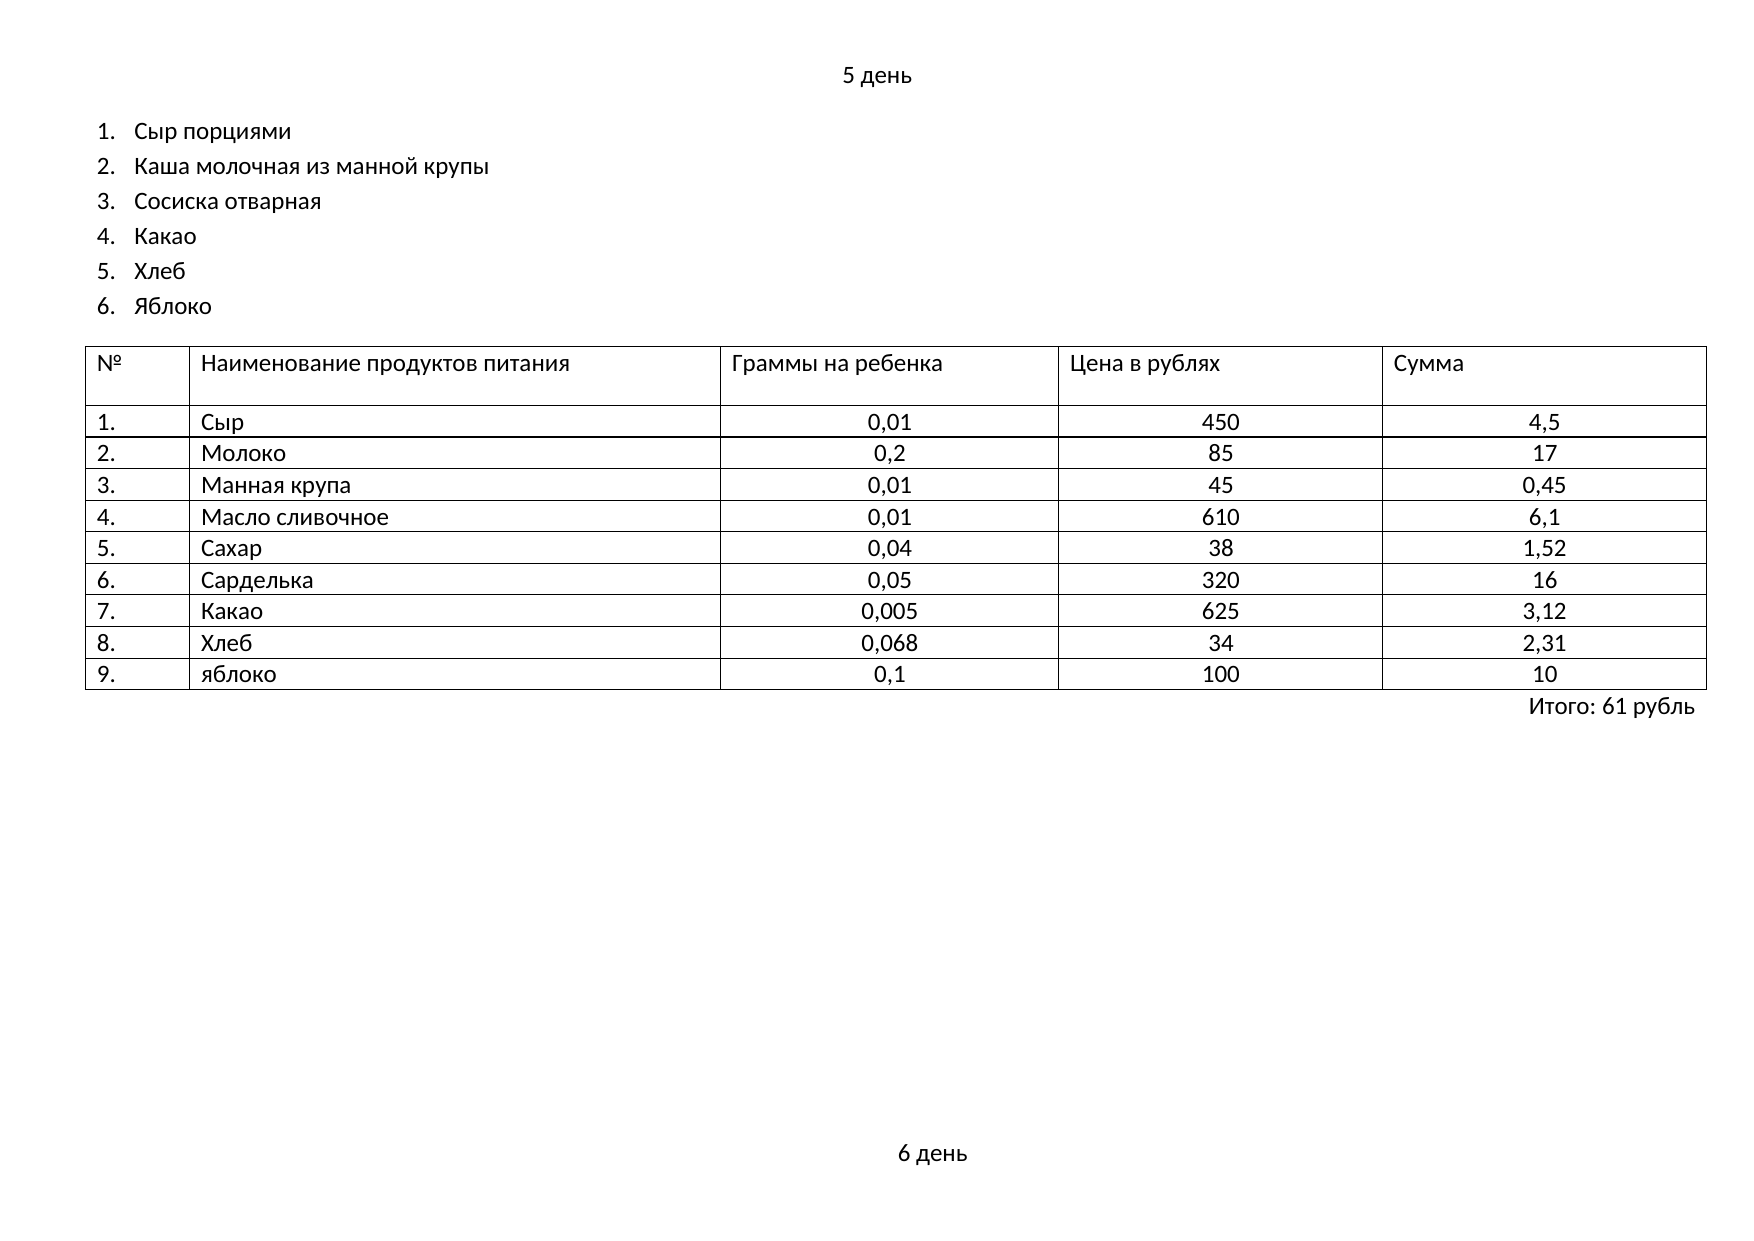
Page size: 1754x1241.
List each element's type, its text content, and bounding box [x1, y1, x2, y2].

table_header № [86, 347, 189, 405]
table_cell [86, 406, 189, 436]
table_cell 4,5 [1383, 406, 1706, 436]
table_cell 38 [1059, 532, 1382, 563]
table_header Цена в рублях [1059, 347, 1382, 405]
list Хлеб [97, 255, 1695, 285]
table_cell 0,04 [721, 532, 1058, 563]
table_cell 450 [1059, 406, 1382, 436]
list Какао [97, 220, 1695, 250]
list Сыр порциями [97, 115, 1695, 145]
table_cell 610 [1059, 501, 1382, 531]
table_cell Молоко [190, 438, 720, 468]
table_cell 0,45 [1383, 469, 1706, 499]
table_cell 0,068 [721, 627, 1058, 657]
table_cell [86, 438, 189, 468]
table_cell Манная крупа [190, 469, 720, 499]
table_cell 0,01 [721, 469, 1058, 499]
table_cell 6,1 [1383, 501, 1706, 531]
list Яблоко [97, 290, 1695, 320]
table_cell 3,12 [1383, 595, 1706, 626]
table_cell 0,01 [721, 406, 1058, 436]
table_cell 45 [1059, 469, 1382, 499]
table_cell 34 [1059, 627, 1382, 657]
list Каша молочная из манной крупы [97, 150, 1695, 180]
table_cell 0,01 [721, 501, 1058, 531]
table_cell 100 [1059, 659, 1382, 689]
table_cell 0,005 [721, 595, 1058, 626]
table_cell 0,05 [721, 564, 1058, 594]
table_cell [86, 469, 189, 499]
text 6 день [97, 1137, 1695, 1167]
table_header Сумма [1383, 347, 1706, 405]
table_cell 16 [1383, 564, 1706, 594]
table_cell Хлеб [190, 627, 720, 657]
table_cell [86, 627, 189, 657]
table_header Граммы на ребенка [721, 347, 1058, 405]
table_cell Масло сливочное [190, 501, 720, 531]
table_cell [86, 501, 189, 531]
table_cell 0,2 [721, 438, 1058, 468]
table_cell [86, 659, 189, 689]
table_cell 85 [1059, 438, 1382, 468]
table_cell Сахар [190, 532, 720, 563]
text 5 день [59, 59, 1695, 89]
table_header Наименование продуктов питания [190, 347, 720, 405]
table_cell [86, 564, 189, 594]
table_cell 1,52 [1383, 532, 1706, 563]
table_cell Какао [190, 595, 720, 626]
table_cell яблоко [190, 659, 720, 689]
table_cell [86, 532, 189, 563]
table_cell 625 [1059, 595, 1382, 626]
table_cell 2,31 [1383, 627, 1706, 657]
text Итого: 61 рубль [97, 690, 1695, 721]
table_cell 0,1 [721, 659, 1058, 689]
table_cell 17 [1383, 438, 1706, 468]
table_cell 320 [1059, 564, 1382, 594]
table_cell Сарделька [190, 564, 720, 594]
table_cell 10 [1383, 659, 1706, 689]
list Сосиска отварная [97, 185, 1695, 215]
table_cell [86, 595, 189, 626]
table_cell Сыр [190, 406, 720, 436]
